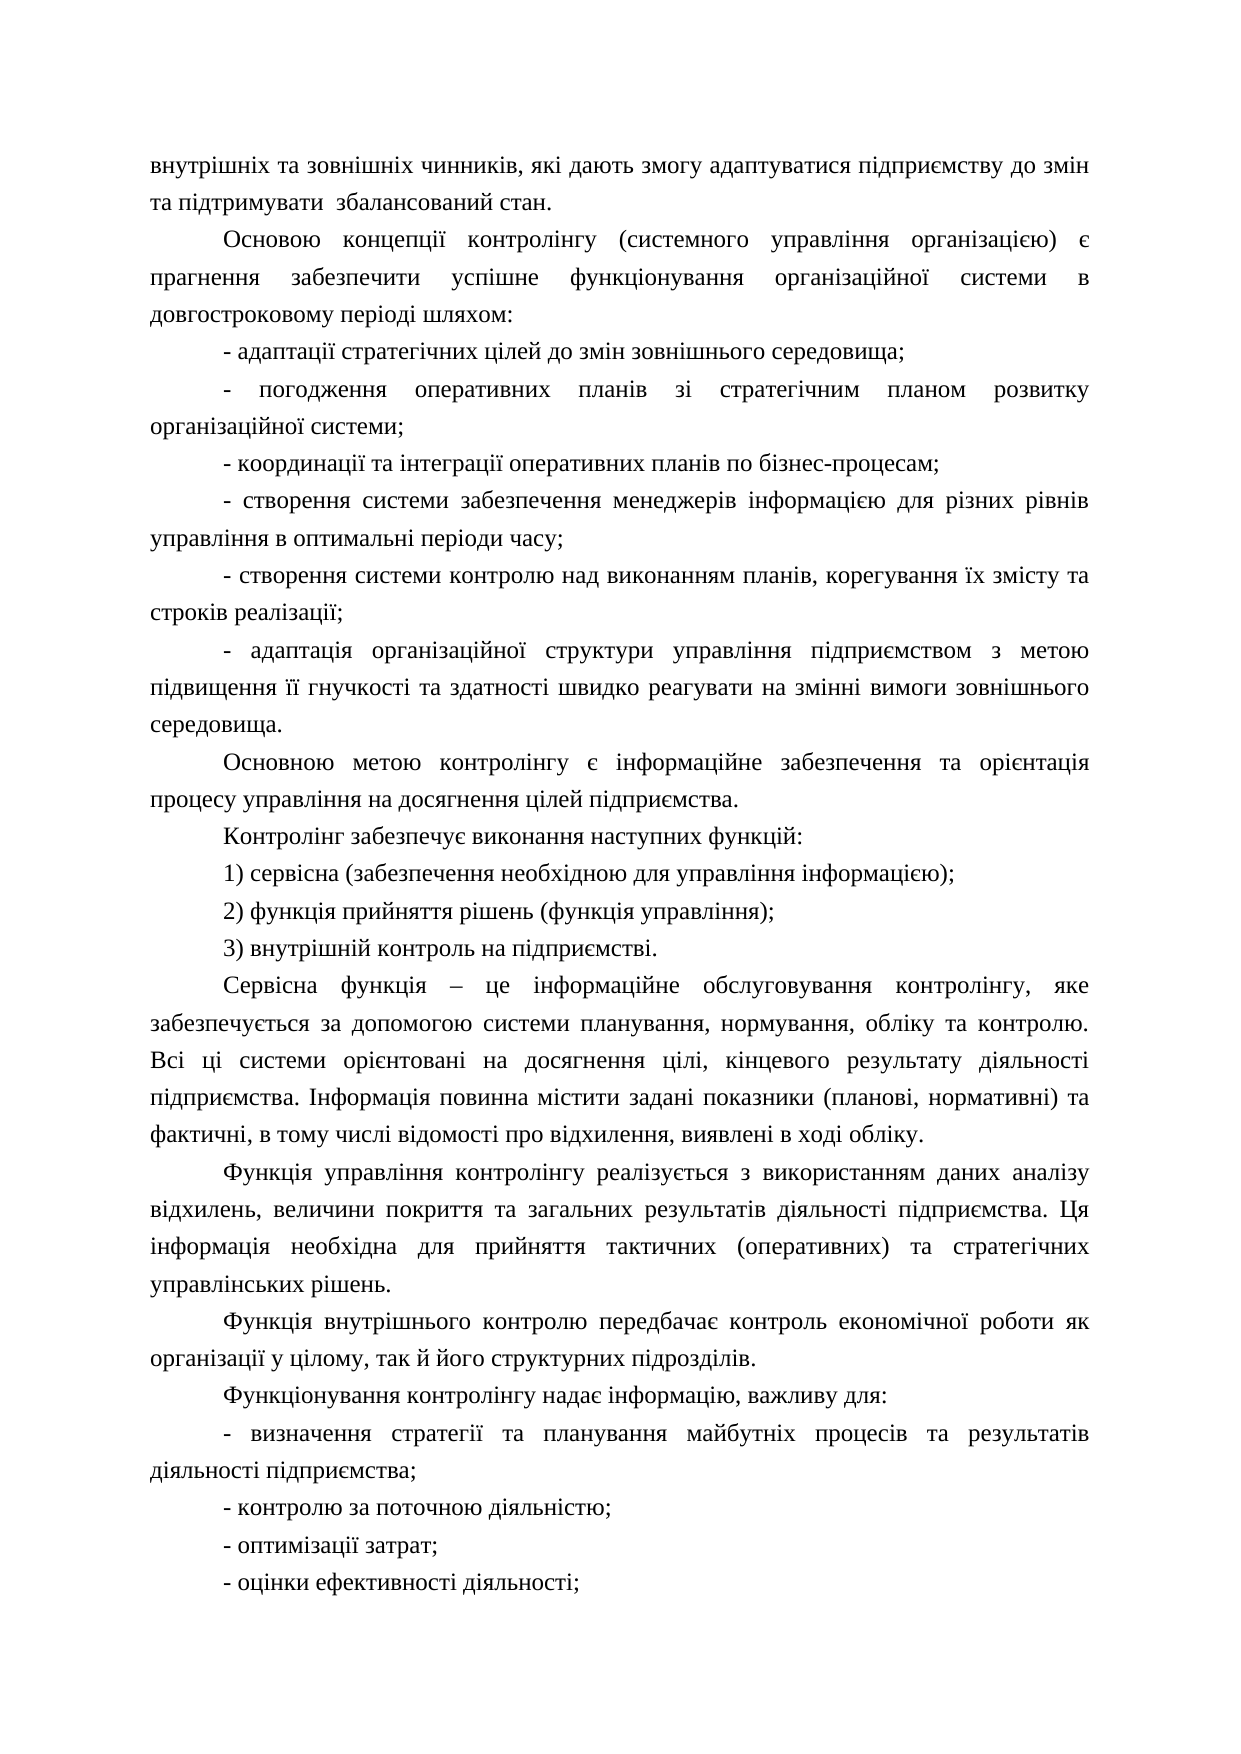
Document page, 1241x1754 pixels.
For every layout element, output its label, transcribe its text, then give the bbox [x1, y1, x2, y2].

text - оцінки ефективності діяльності; [150, 1567, 1090, 1596]
text Функція управління контролінгу реалізується з використанням даних аналізу відхилень, величини покриття та загальних результатів діяльності підприємства. Ця інформація необхідна для прийняття тактичних (оперативних) та стратегічних управлінських рішень. [150, 1157, 1090, 1297]
text - створення системи контролю над виконанням планів, корегування їх змісту та строків реалізації; [150, 560, 1090, 626]
text - визначення стратегії та планування майбутніх процесів та результатів діяльності підприємства; [150, 1418, 1090, 1484]
text 1) сервісна (забезпечення необхідною для управління інформацією); [150, 858, 1090, 887]
text Основою концепції контролінгу (системного управління організацією) є прагнення забезпечити успішне функціонування організаційної системи в довгостроковому періоді шляхом: [150, 224, 1090, 328]
text - створення системи забезпечення менеджерів інформацією для різних рівнів управління в оптимальні періоди часу; [150, 486, 1090, 552]
text - погодження оперативних планів зі стратегічним планом розвитку організаційної системи; [150, 374, 1090, 440]
text - контролю за поточною діяльністю; [150, 1492, 1090, 1521]
text Функціонування контролінгу надає інформацію, важливу для: [150, 1381, 1090, 1409]
text Основною метою контролінгу є інформаційне забезпечення та орієнтація процесу управління на досягнення цілей підприємства. [150, 747, 1090, 813]
text 3) внутрішній контроль на підприємстві. [150, 933, 1090, 962]
text Сервісна функція – це інформаційне обслуговування контролінгу, яке забезпечується за допомогою системи планування, нормування, обліку та контролю. Всі ці системи орієнтовані на досягнення цілі, кінцевого результату діяльності підприємства. Інформація повинна містити задані показники (планові, нормативні) та фактичні, в тому числі відомості про відхилення, виявлені в ході обліку. [150, 970, 1090, 1148]
text - оптимізації затрат; [150, 1530, 1090, 1558]
text 2) функція прийняття рішень (функція управління); [150, 896, 1090, 924]
text - адаптація організаційної структури управління підприємством з метою підвищення її гнучкості та здатності швидко реагувати на змінні вимоги зовнішнього середовища. [150, 635, 1090, 738]
text Контролінг забезпечує виконання наступних функцій: [150, 821, 1090, 850]
text - адаптації стратегічних цілей до змін зовнішнього середовища; [150, 336, 1090, 365]
text Функція внутрішнього контролю передбачає контроль економічної роботи як організації у цілому, так й його структурних підрозділів. [150, 1306, 1090, 1372]
text - координації та інтеграції оперативних планів по бізнес-процесам; [150, 448, 1090, 477]
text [150, 150, 1090, 216]
